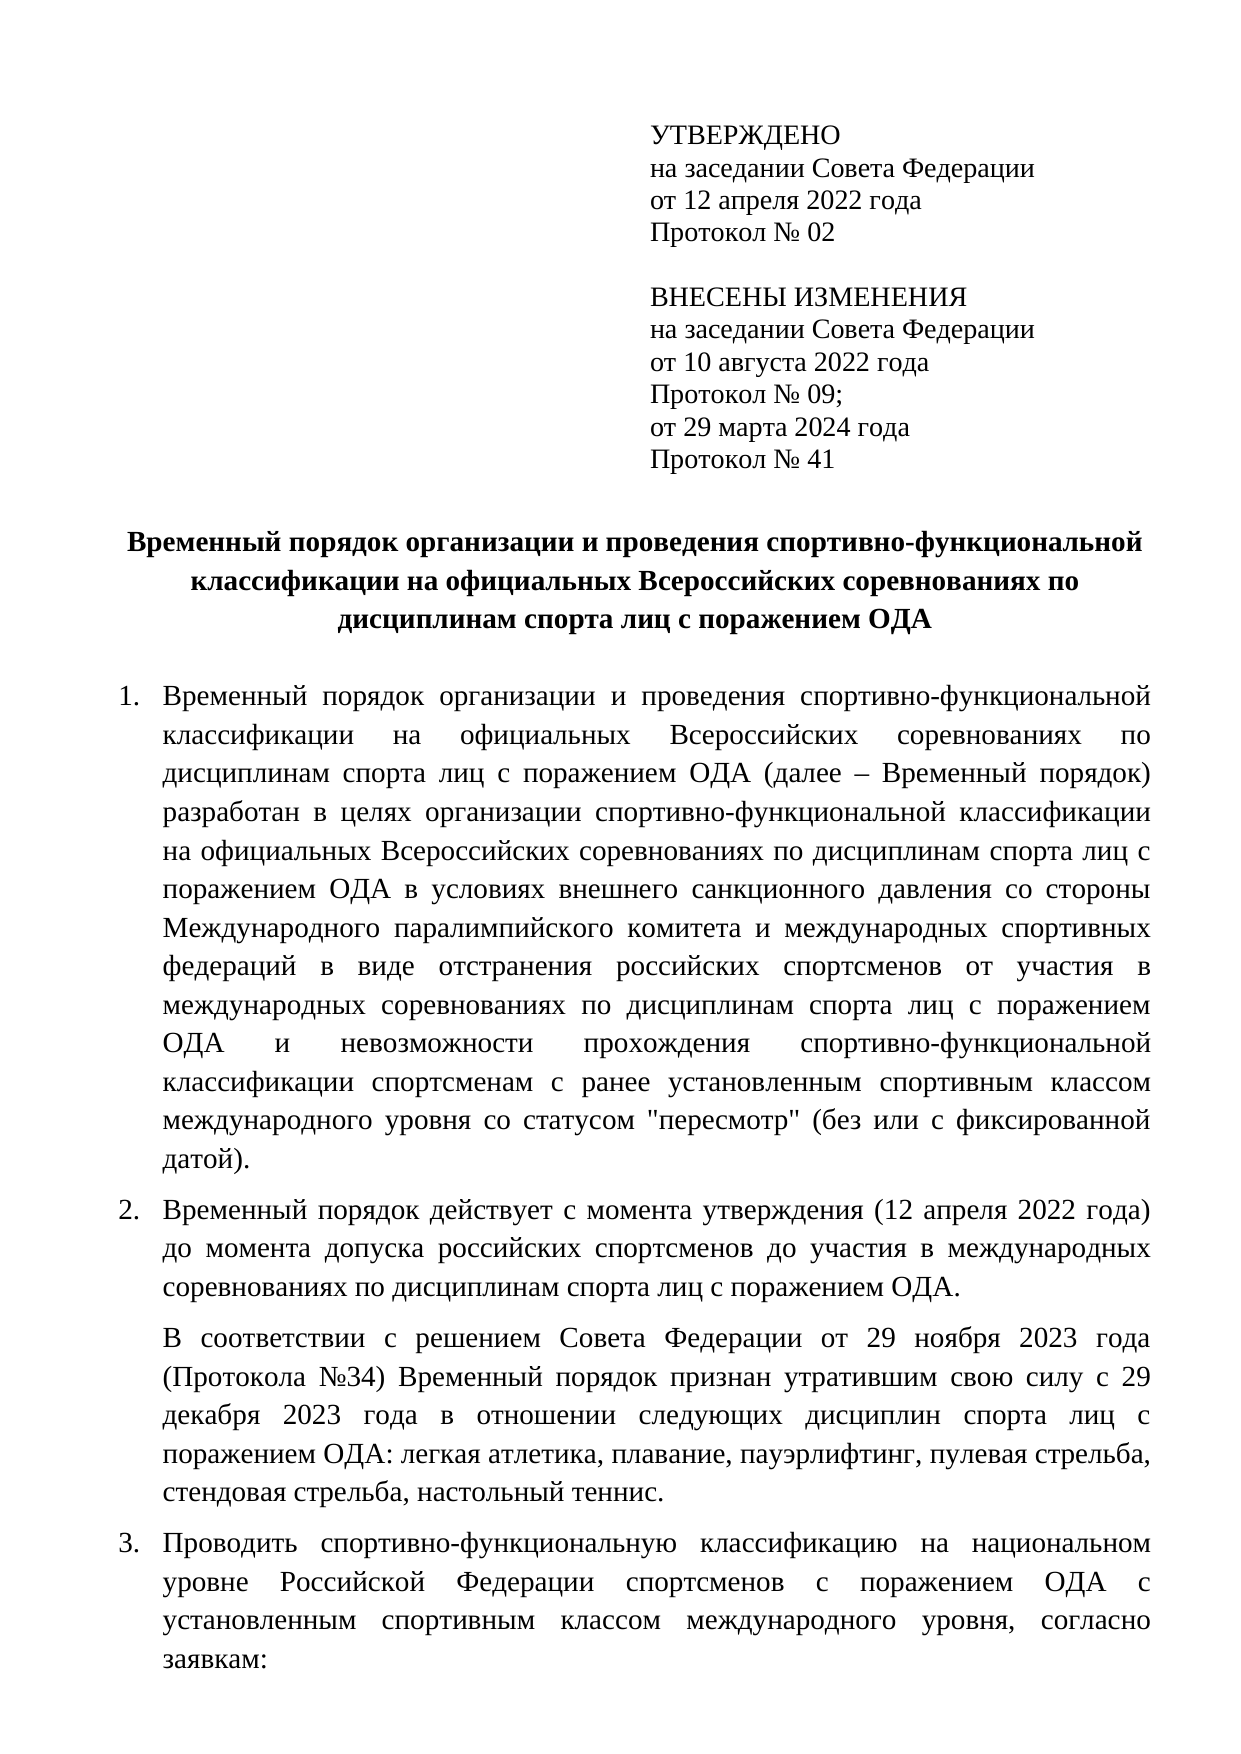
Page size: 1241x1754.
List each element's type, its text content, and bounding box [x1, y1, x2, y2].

list Временный порядок действует с момента утверждения (12 апреля 2022 года) до момента допуска российских спортсменов до участия в международных соревнованиях по дисциплинам спорта лиц с поражением ОДА. [118, 1192, 1152, 1303]
text УТВЕРЖДЕНО [650, 118, 1152, 151]
text Протокол № 09; [650, 377, 1152, 410]
text от 29 марта 2024 года [650, 410, 1152, 442]
list Временный порядок организации и проведения спортивно-функциональной классификации на официальных Всероссийских соревнованиях по дисциплинам спорта лиц с поражением ОДА (далее – Временный порядок) разработан в целях организации спортивно-функциональной классификации на официальных Всероссийских соревнованиях по дисциплинам спорта лиц с поражением ОДА в условиях внешнего санкционного давления со стороны Международного паралимпийского комитета и международных спортивных федераций в виде отстранения российских спортсменов от участия в международных соревнованиях по дисциплинам спорта лиц с поражением ОДА и невозможности прохождения спортивно-функциональной классификации спортсменам с ранее установленным спортивным классом международного уровня со статусом "пересмотр" (без или с фиксированной датой). [118, 678, 1152, 1174]
text Протокол № 41 [650, 442, 1152, 474]
text ВНЕСЕНЫ ИЗМЕНЕНИЯ [650, 280, 1152, 313]
text Протокол № 02 [650, 215, 1152, 248]
text на заседании Совета Федерации [650, 313, 1152, 345]
text от 12 апреля 2022 года [650, 183, 1152, 215]
text Временный порядок организации и проведения спортивно-функциональной классификации на официальных Всероссийских соревнованиях по дисциплинам спорта лиц с поражением ОДА [118, 524, 1152, 635]
list В соответствии с решением Совета Федерации от 29 ноября 2023 года (Протокола №34) Временный порядок признан утратившим свою силу с 29 декабря 2023 года в отношении следующих дисциплин спорта лиц с поражением ОДА: легкая атлетика, плавание, пауэрлифтинг, пулевая стрельба, стендовая стрельба, настольный теннис. [162, 1320, 1152, 1508]
list Проводить спортивно-функциональную классификацию на национальном уровне Российской Федерации спортсменов с поражением ОДА с установленным спортивным классом международного уровня, согласно заявкам: [118, 1525, 1152, 1674]
text от 10 августа 2022 года [650, 345, 1152, 377]
text на заседании Совета Федерации [650, 151, 1152, 183]
